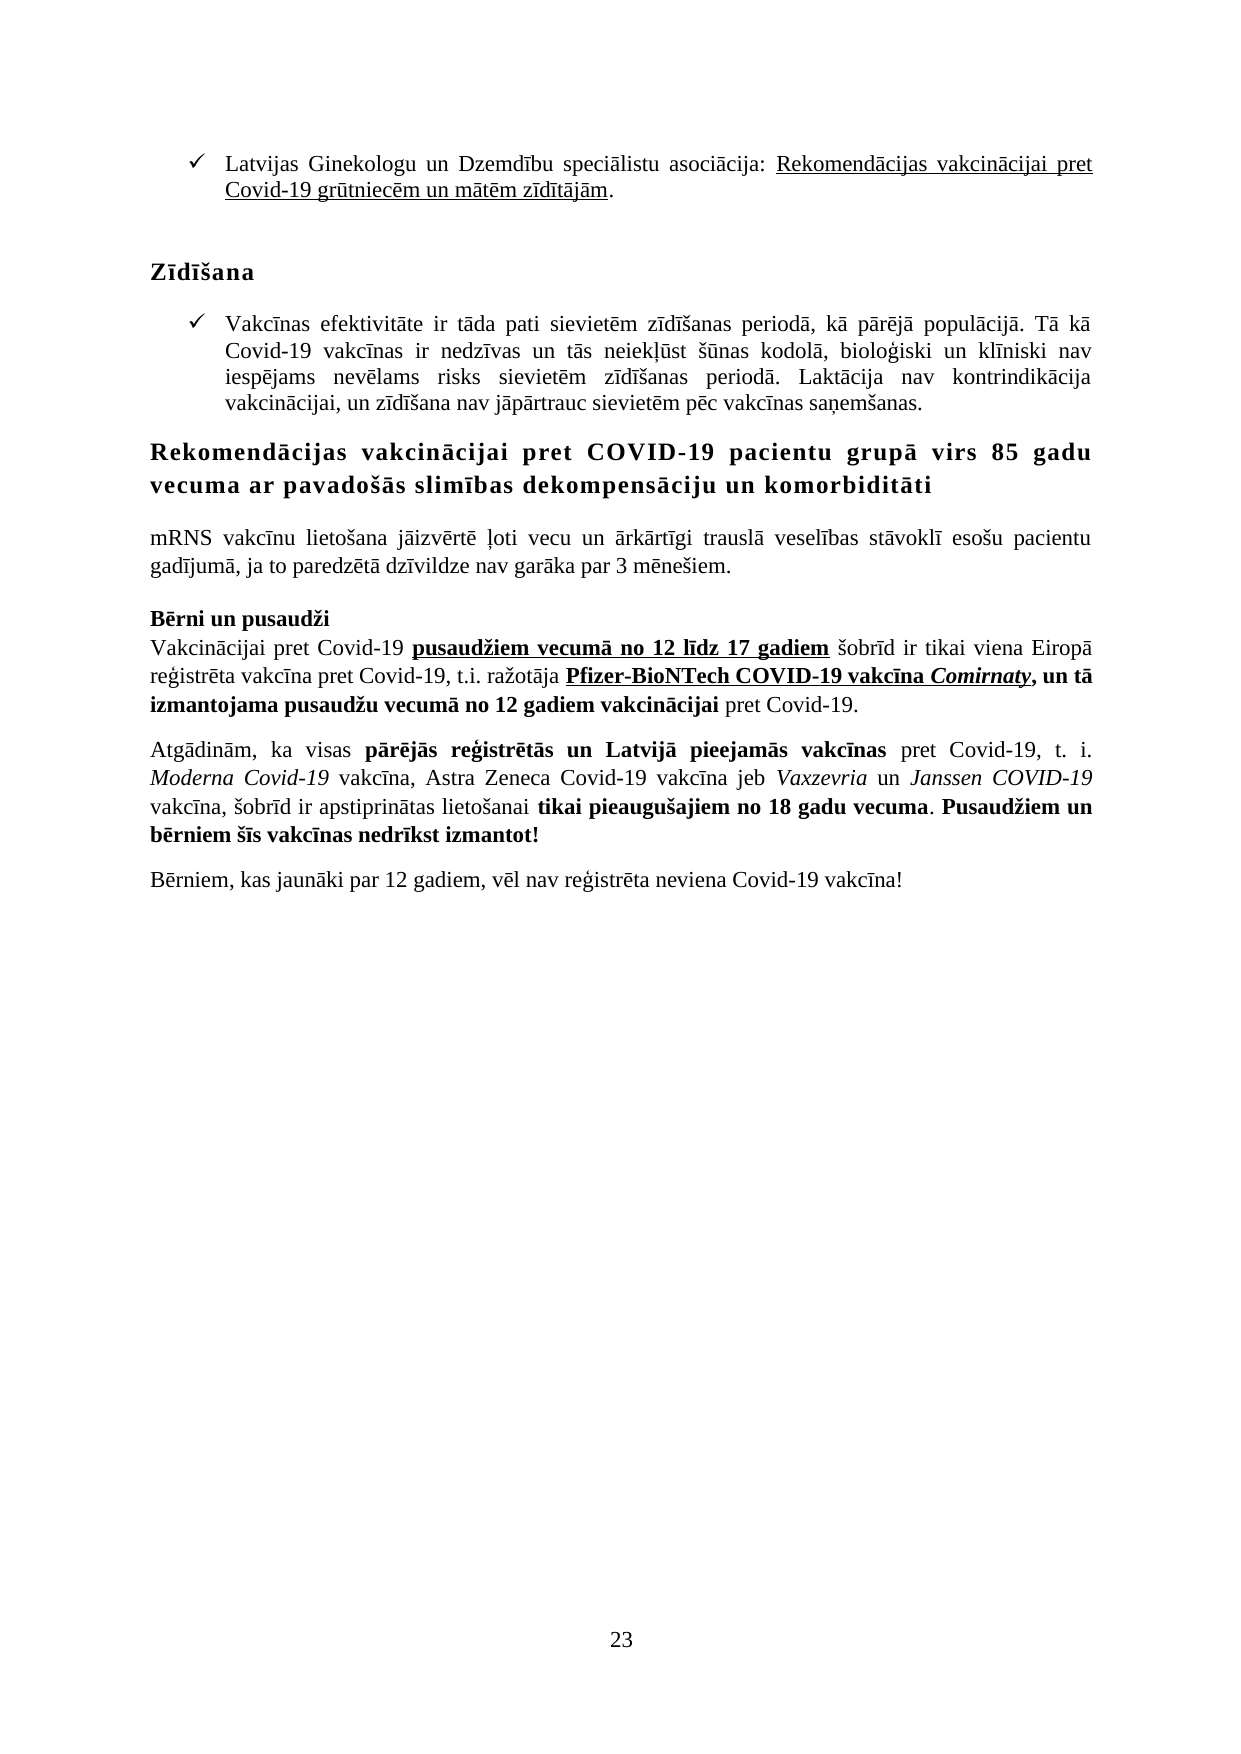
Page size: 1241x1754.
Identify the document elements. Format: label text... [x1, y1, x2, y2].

text mRNS vakcīnu lietošana jāizvērtē ļoti vecu un ārkārtīgi trauslā veselības stāvoklī esošu pacientu gadījumā, ja to paredzētā dzīvildze nav garāka par 3 mēnešiem. [150, 523, 1093, 578]
subtitle Zīdīšana [150, 223, 1093, 285]
subtitle Bērni un pusaudži [150, 605, 1093, 632]
subtitle Rekomendācijas vakcinācijai pret COVID-19 pacientu grupā virs 85 gadu vecuma ar pavadošās slimības dekompensāciju un komorbiditāti [150, 437, 1093, 498]
list Vakcīnas efektivitāte ir tāda pati sievietēm zīdīšanas periodā, kā pārējā populācijā. Tā kā Covid-19 vakcīnas ir nedzīvas un tās neiekļūst šūnas kodolā, bioloģiski un klīniski nav iespējams nevēlams risks sievietēm zīdīšanas periodā. Laktācija nav kontrindikācija vakcinācijai, un zīdīšana nav jāpārtrauc sievietēm pēc vakcīnas saņemšanas. [187, 310, 1093, 416]
list Latvijas Ginekologu un Dzemdību speciālistu asociācija: Rekomendācijas vakcinācijai pret Covid-19 grūtniecēm un mātēm zīdītājām. [187, 150, 1093, 203]
text Bērniem, kas jaunāki par 12 gadiem, vēl nav reģistrēta neviena Covid-19 vakcīna! [150, 866, 1093, 893]
text Vakcinācijai pret Covid-19 pusaudžiem vecumā no 12 līdz 17 gadiem šobrīd ir tikai viena Eiropā reģistrēta vakcīna pret Covid-19, t.i. ražotāja Pfizer-BioNTech COVID-19 vakcīna Comirnaty, un tā izmantojama pusaudžu vecumā no 12 gadiem vakcinācijai pret Covid-19. [150, 634, 1093, 717]
text Atgādinām, ka visas pārējās reģistrētās un Latvijā pieejamās vakcīnas pret Covid-19, t. i. Moderna Covid-19 vakcīna, Astra Zeneca Covid-19 vakcīna jeb Vaxzevria un Janssen COVID-19 vakcīna, šobrīd ir apstiprinātas lietošanai tikai pieaugušajiem no 18 gadu vecuma. Pusaudžiem un bērniem šīs vakcīnas nedrīkst izmantot! [150, 736, 1093, 847]
